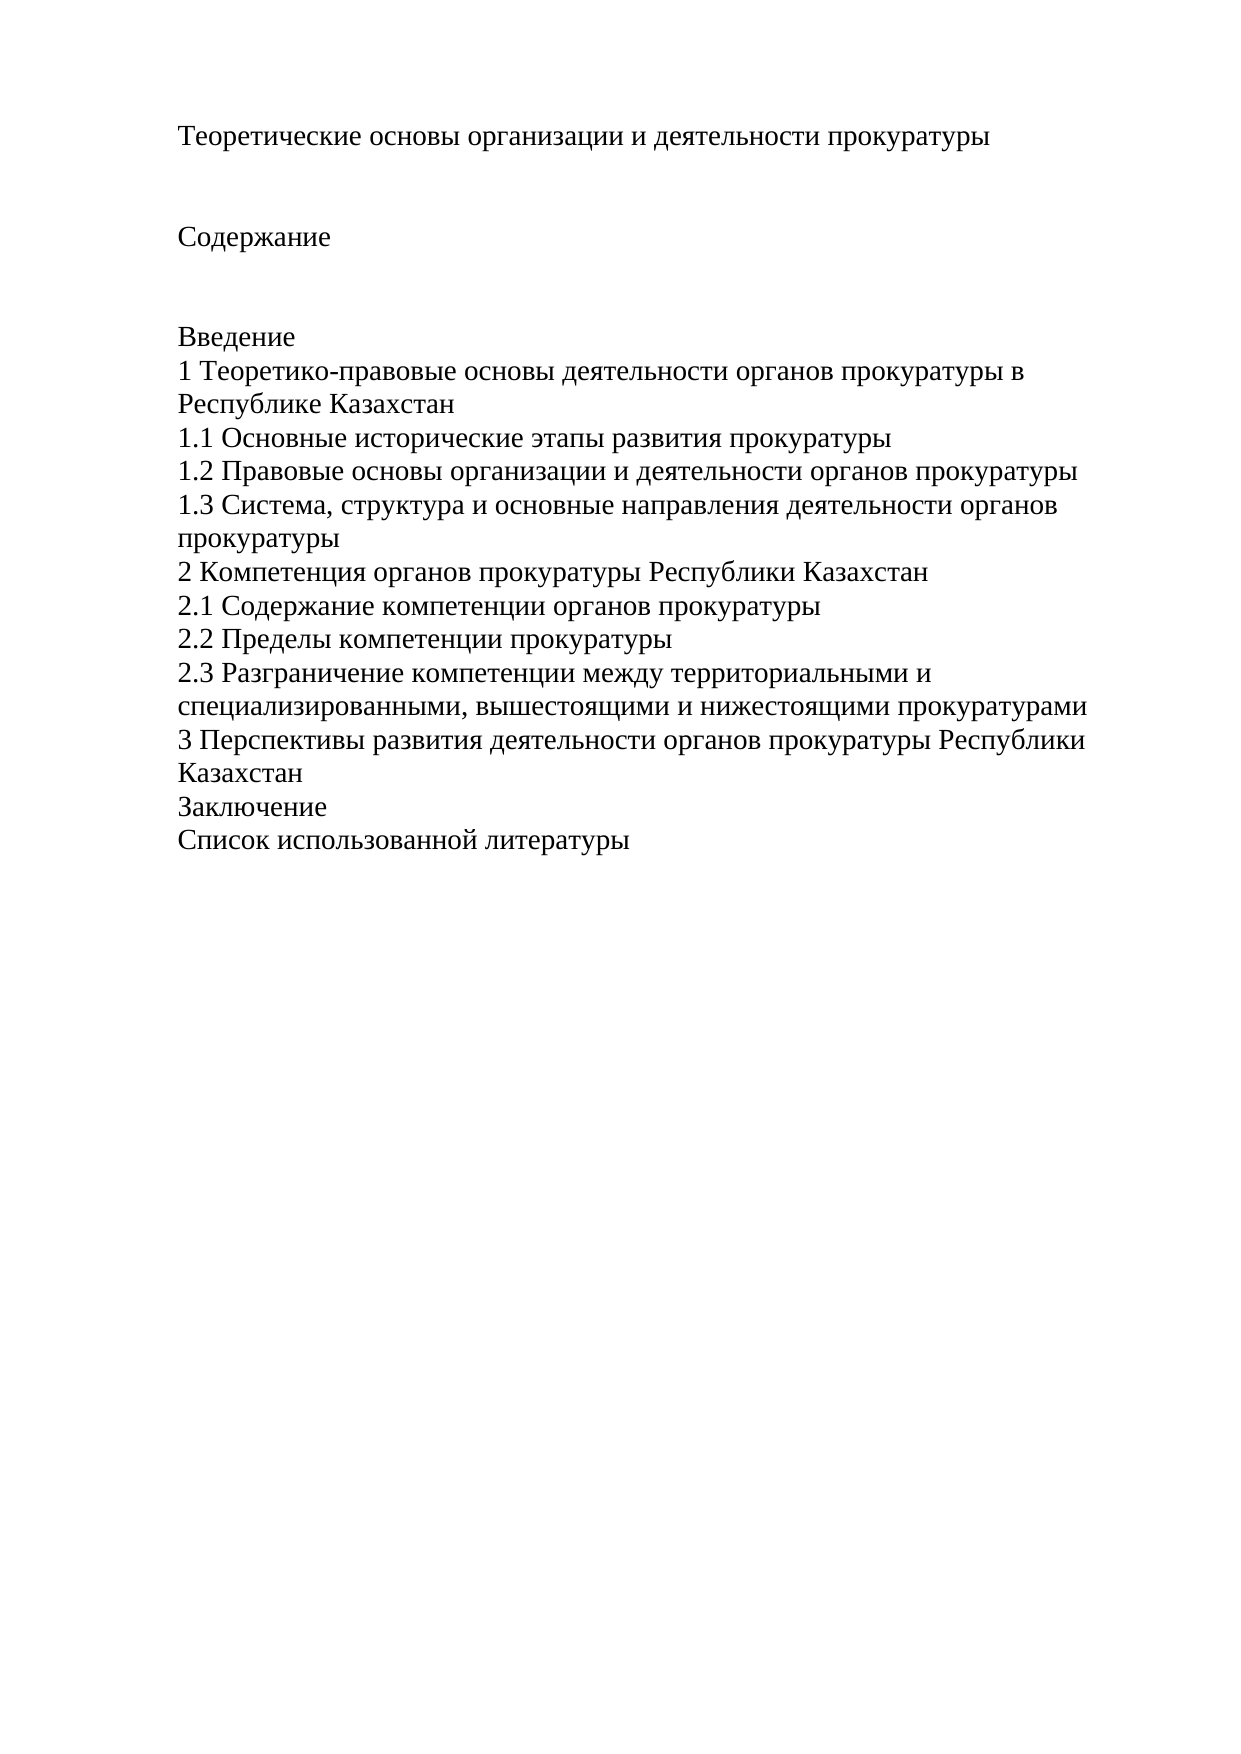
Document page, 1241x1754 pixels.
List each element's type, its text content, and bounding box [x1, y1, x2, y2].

text Содержание [177, 219, 1152, 252]
text 3 Перспективы развития деятельности органов прокуратуры Республики Казахстан [177, 722, 1152, 789]
text 1.2 Правовые основы организации и деятельности органов прокуратуры [177, 453, 1152, 487]
text 1 Теоретико-правовые основы деятельности органов прокуратуры в Республике Казахстан [177, 353, 1152, 420]
text 1.3 Система, структура и основные направления деятельности органов прокуратуры [177, 487, 1152, 554]
text 2.1 Содержание компетенции органов прокуратуры [177, 588, 1152, 621]
text 1.1 Основные исторические этапы развития прокуратуры [177, 420, 1152, 453]
text Заключение [177, 789, 1152, 822]
text Теоретические основы организации и деятельности прокуратуры [177, 118, 1152, 152]
text Введение [177, 319, 1152, 353]
text 2.3 Разграничение компетенции между территориальными и специализированными, вышестоящими и нижестоящими прокуратурами [177, 655, 1152, 722]
text Список использованной литературы [177, 822, 1152, 856]
text 2 Компетенция органов прокуратуры Республики Казахстан [177, 554, 1152, 588]
text 2.2 Пределы компетенции прокуратуры [177, 621, 1152, 655]
